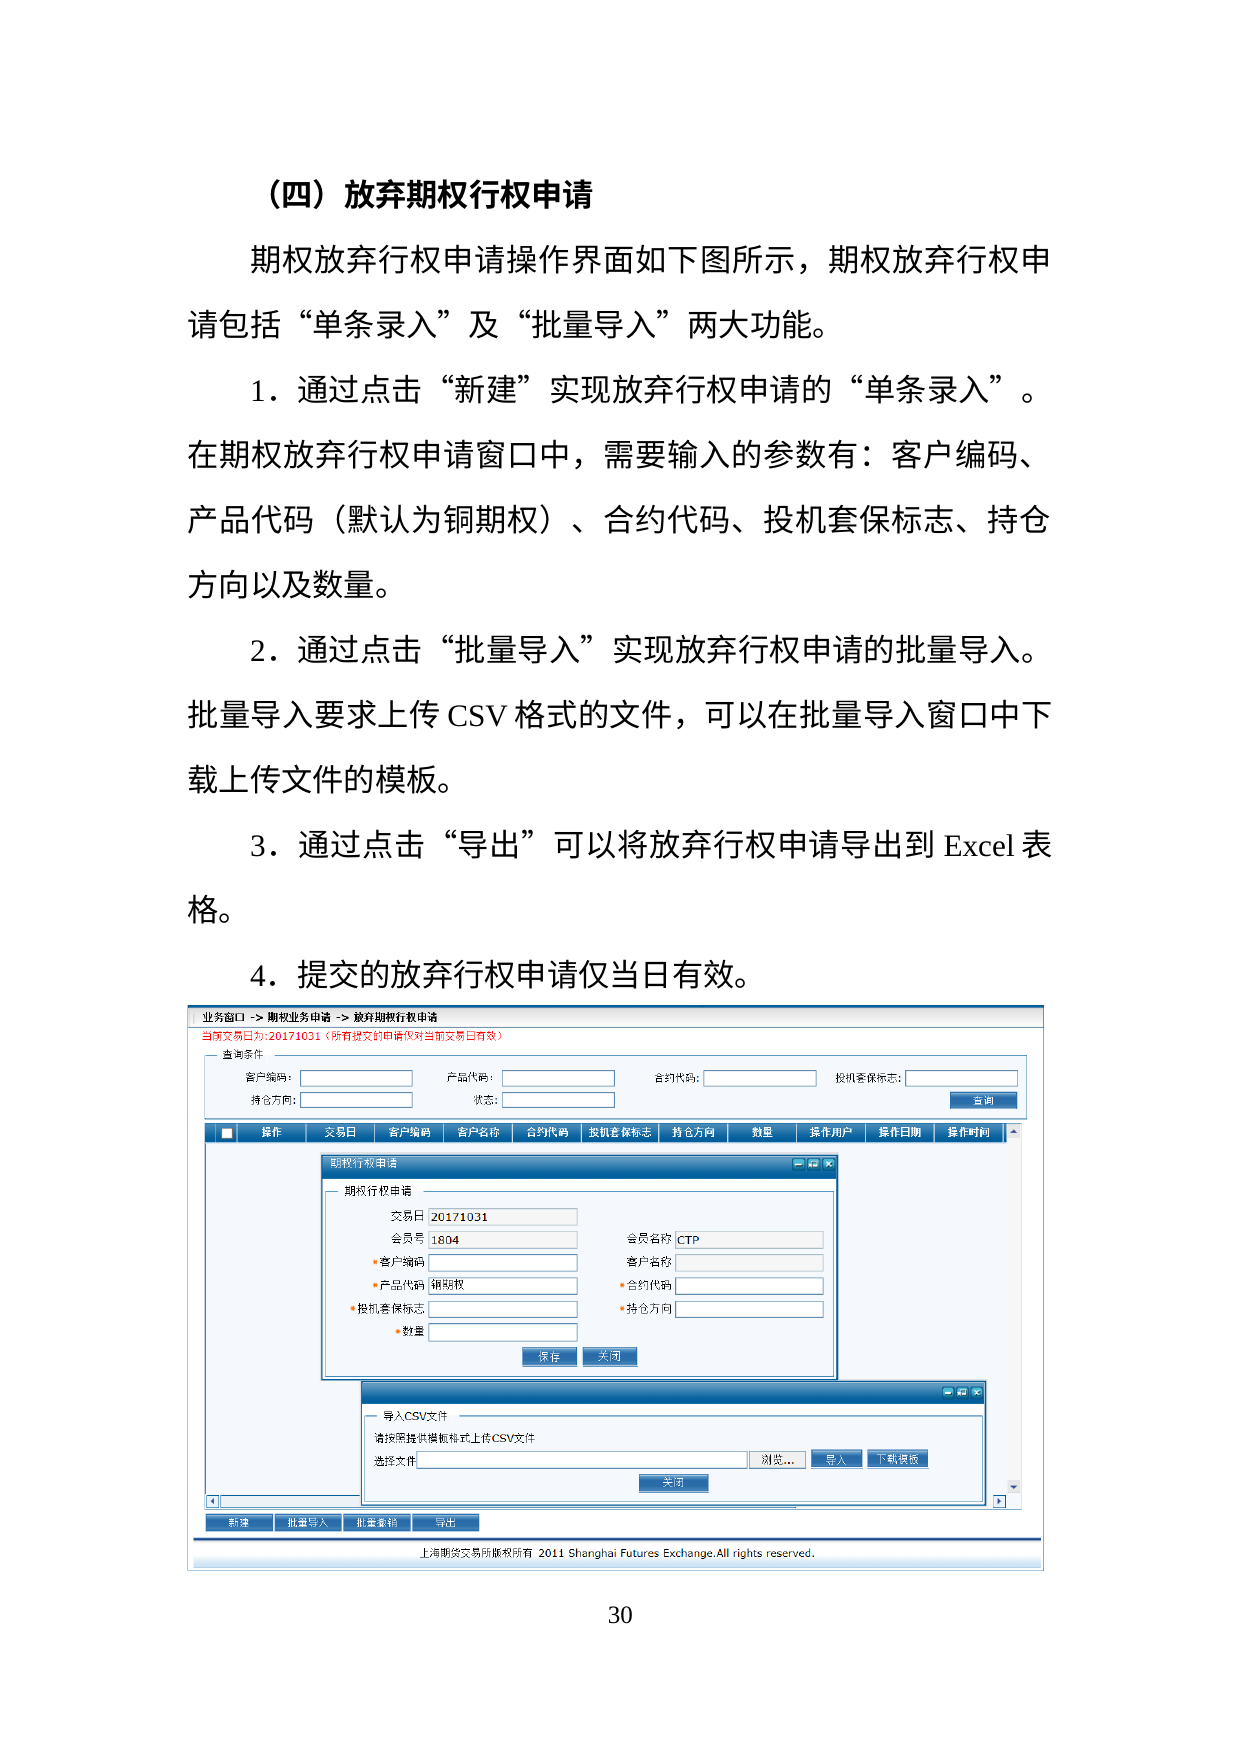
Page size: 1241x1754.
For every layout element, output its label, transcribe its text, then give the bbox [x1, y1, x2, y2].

text 3．通过点击“导出”可以将放弃行权申请导出到Excel表格。 [187, 810, 1053, 940]
text 4．提交的放弃行权申请仅当日有效。 [187, 940, 1053, 1005]
text 期权放弃行权申请操作界面如下图所示，期权放弃行权申请包括“单条录入”及“批量导入”两大功能。 [187, 225, 1053, 355]
picture [187, 1005, 1044, 1571]
text 2．通过点击“批量导入”实现放弃行权申请的批量导入。批量导入要求上传CSV格式的文件，可以在批量导入窗口中下载上传文件的模板。 [187, 615, 1053, 810]
text 1．通过点击“新建”实现放弃行权申请的“单条录入”。在期权放弃行权申请窗口中，需要输入的参数有：客户编码、产品代码（默认为铜期权）、合约代码、投机套保标志、持仓方向以及数量。 [187, 355, 1053, 615]
text （四）放弃期权行权申请 [187, 160, 1053, 225]
